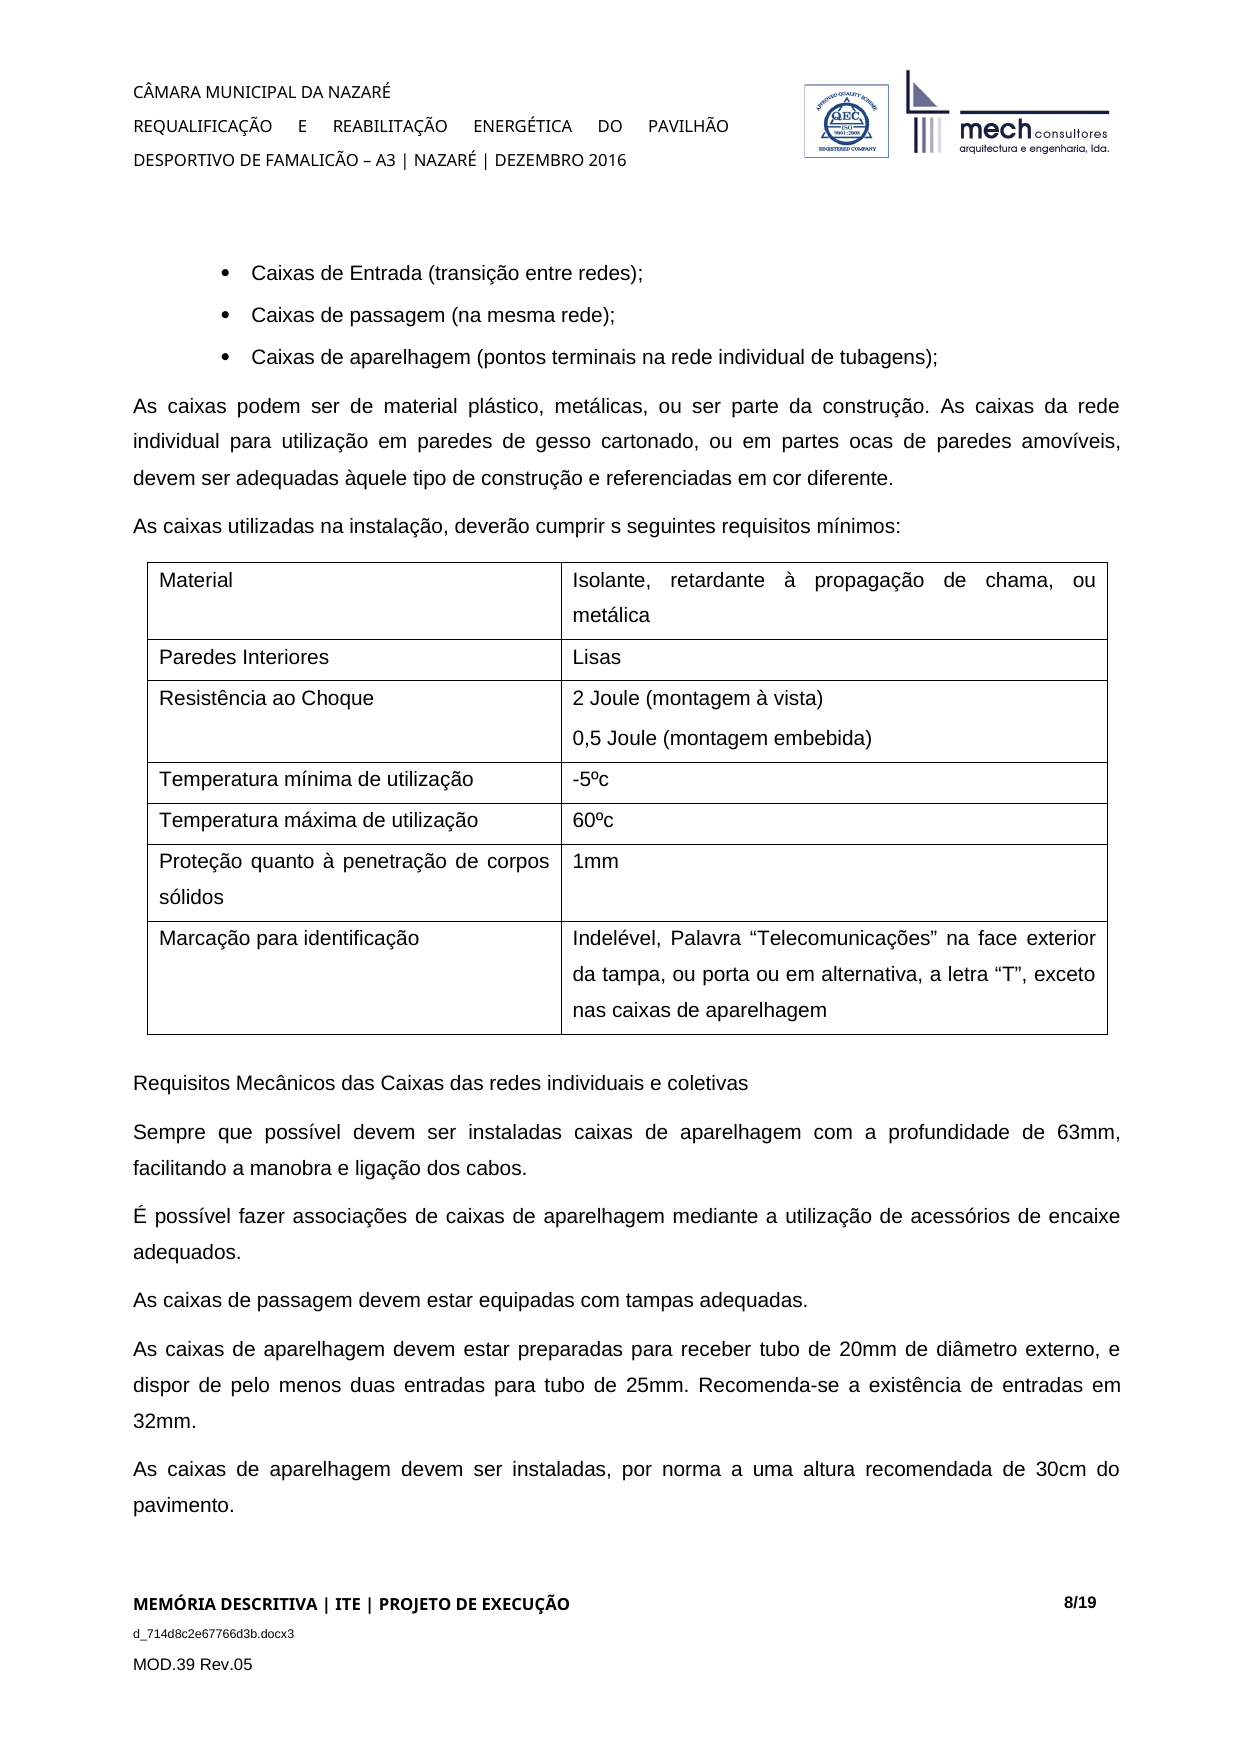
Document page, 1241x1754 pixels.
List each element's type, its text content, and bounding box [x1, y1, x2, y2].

list Caixas de passagem (na mesma rede); [222, 303, 1122, 327]
table_cell 60ºc [562, 804, 1107, 844]
list Caixas de Entrada (transição entre redes); [222, 260, 1122, 284]
table_cell 2 Joule (montagem à vista) 0,5 Joule (montagem embebida) [562, 681, 1107, 762]
table_cell -5ºc [562, 763, 1107, 803]
table_cell Lisas [562, 640, 1107, 680]
table_cell Temperatura mínima de utilização [148, 763, 561, 803]
table_cell Proteção quanto à penetração de corpos sólidos [148, 845, 561, 921]
text As caixas de aparelhagem devem estar preparadas para receber tubo de 20mm de diâmetro externo, e dispor de pelo menos duas entradas para tubo de 25mm. Recomenda-se a existência de entradas em 32mm. [133, 1337, 1122, 1432]
table_header Material [148, 563, 561, 639]
picture [804, 84, 889, 157]
table_cell Temperatura máxima de utilização [148, 804, 561, 844]
text As caixas podem ser de material plástico, metálicas, ou ser parte da construção. As caixas da rede individual para utilização em paredes de gesso cartonado, ou em partes ocas de paredes amovíveis, devem ser adequadas àquele tipo de construção e referenciadas em cor diferente. [133, 393, 1122, 489]
table_cell Indelével, Palavra “Telecomunicações” na face exterior da tampa, ou porta ou em alternativa, a letra “T”, exceto nas caixas de aparelhagem [562, 922, 1107, 1034]
text É possível fazer associações de caixas de aparelhagem mediante a utilização de acessórios de encaixe adequados. [133, 1204, 1122, 1264]
text As caixas de passagem devem estar equipadas com tampas adequadas. [133, 1288, 1122, 1312]
text As caixas utilizadas na instalação, deverão cumprir s seguintes requisitos mínimos: [133, 514, 1122, 538]
table_cell Resistência ao Choque [148, 681, 561, 762]
list Caixas de aparelhagem (pontos terminais na rede individual de tubagens); [222, 345, 1122, 369]
table_header Isolante, retardante à propagação de chama, ou metálica [562, 563, 1107, 639]
text Sempre que possível devem ser instaladas caixas de aparelhagem com a profundidade de 63mm, facilitando a manobra e ligação dos cabos. [133, 1119, 1122, 1179]
table_cell 1mm [562, 845, 1107, 921]
picture [899, 62, 1115, 153]
text As caixas de aparelhagem devem ser instaladas, por norma a uma altura recomendada de 30cm do pavimento. [133, 1457, 1122, 1517]
table_cell Marcação para identificação [148, 922, 561, 1034]
table_cell Paredes Interiores [148, 640, 561, 680]
text Requisitos Mecânicos das Caixas das redes individuais e coletivas [133, 1071, 1122, 1095]
